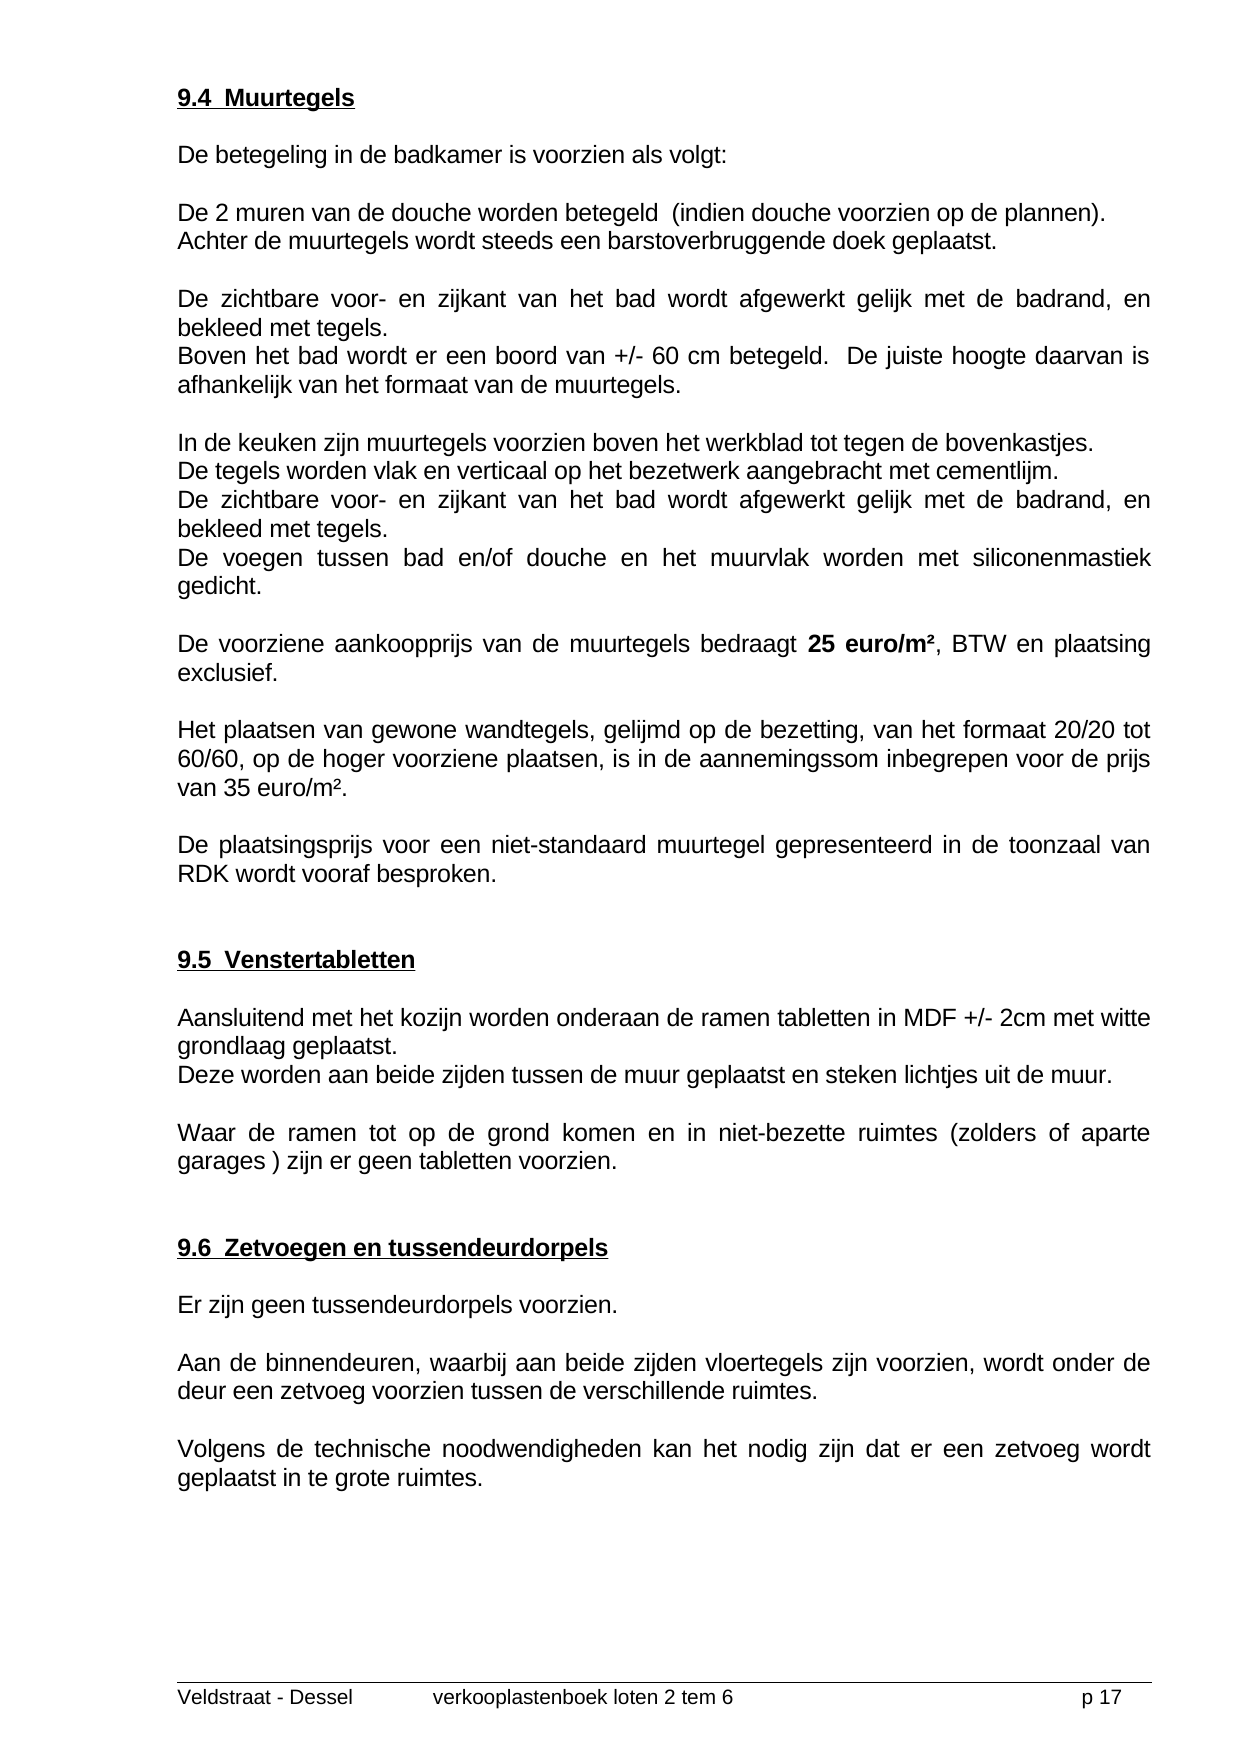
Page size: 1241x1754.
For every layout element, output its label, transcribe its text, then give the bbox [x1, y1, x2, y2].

text In de keuken zijn muurtegels voorzien boven het werkblad tot tegen de bovenkastjes. [177, 428, 1152, 456]
text De zichtbare voor- en zijkant van het bad wordt afgewerkt gelijk met de badrand, en bekleed met tegels. [177, 284, 1152, 341]
text 9.4 Muurtegels [177, 83, 1152, 111]
text Waar de ramen tot op de grond komen en in niet-bezette ruimtes (zolders of aparte garages ) zijn er geen tabletten voorzien. [177, 1118, 1152, 1175]
text De voegen tussen bad en/of douche en het muurvlak worden met siliconenmastiek gedicht. [177, 543, 1152, 600]
text Er zijn geen tussendeurdorpels voorzien. [177, 1290, 1152, 1319]
text De 2 muren van de douche worden betegeld (indien douche voorzien op de plannen). [177, 198, 1152, 226]
text De betegeling in de badkamer is voorzien als volgt: [177, 140, 1152, 169]
text Aan de binnendeuren, waarbij aan beide zijden vloertegels zijn voorzien, wordt onder de deur een zetvoeg voorzien tussen de verschillende ruimtes. [177, 1348, 1152, 1405]
text De tegels worden vlak en verticaal op het bezetwerk aangebracht met cementlijm. [177, 456, 1152, 485]
text Aansluitend met het kozijn worden onderaan de ramen tabletten in MDF +/- 2cm met witte grondlaag geplaatst. [177, 1003, 1152, 1060]
text 9.5 Venstertabletten [177, 945, 1152, 974]
text Boven het bad wordt er een boord van +/- 60 cm betegeld. De juiste hoogte daarvan is afhankelijk van het formaat van de muurtegels. [177, 341, 1152, 399]
text De voorziene aankoopprijs van de muurtegels bedraagt 25 euro/m², BTW en plaatsing exclusief. [177, 629, 1152, 686]
text Deze worden aan beide zijden tussen de muur geplaatst en steken lichtjes uit de muur. [177, 1060, 1152, 1089]
text Het plaatsen van gewone wandtegels, gelijmd op de bezetting, van het formaat 20/20 tot 60/60, op de hoger voorziene plaatsen, is in de aannemingssom inbegrepen voor de prijs van 35 euro/m². [177, 715, 1152, 801]
text Volgens de technische noodwendigheden kan het nodig zijn dat er een zetvoeg wordt geplaatst in te grote ruimtes. [177, 1434, 1152, 1491]
text Achter de muurtegels wordt steeds een barstoverbruggende doek geplaatst. [177, 226, 1152, 255]
text De zichtbare voor- en zijkant van het bad wordt afgewerkt gelijk met de badrand, en bekleed met tegels. [177, 485, 1152, 543]
text De plaatsingsprijs voor een niet-standaard muurtegel gepresenteerd in de toonzaal van RDK wordt vooraf besproken. [177, 830, 1152, 888]
text 9.6 Zetvoegen en tussendeurdorpels [177, 1233, 1152, 1261]
